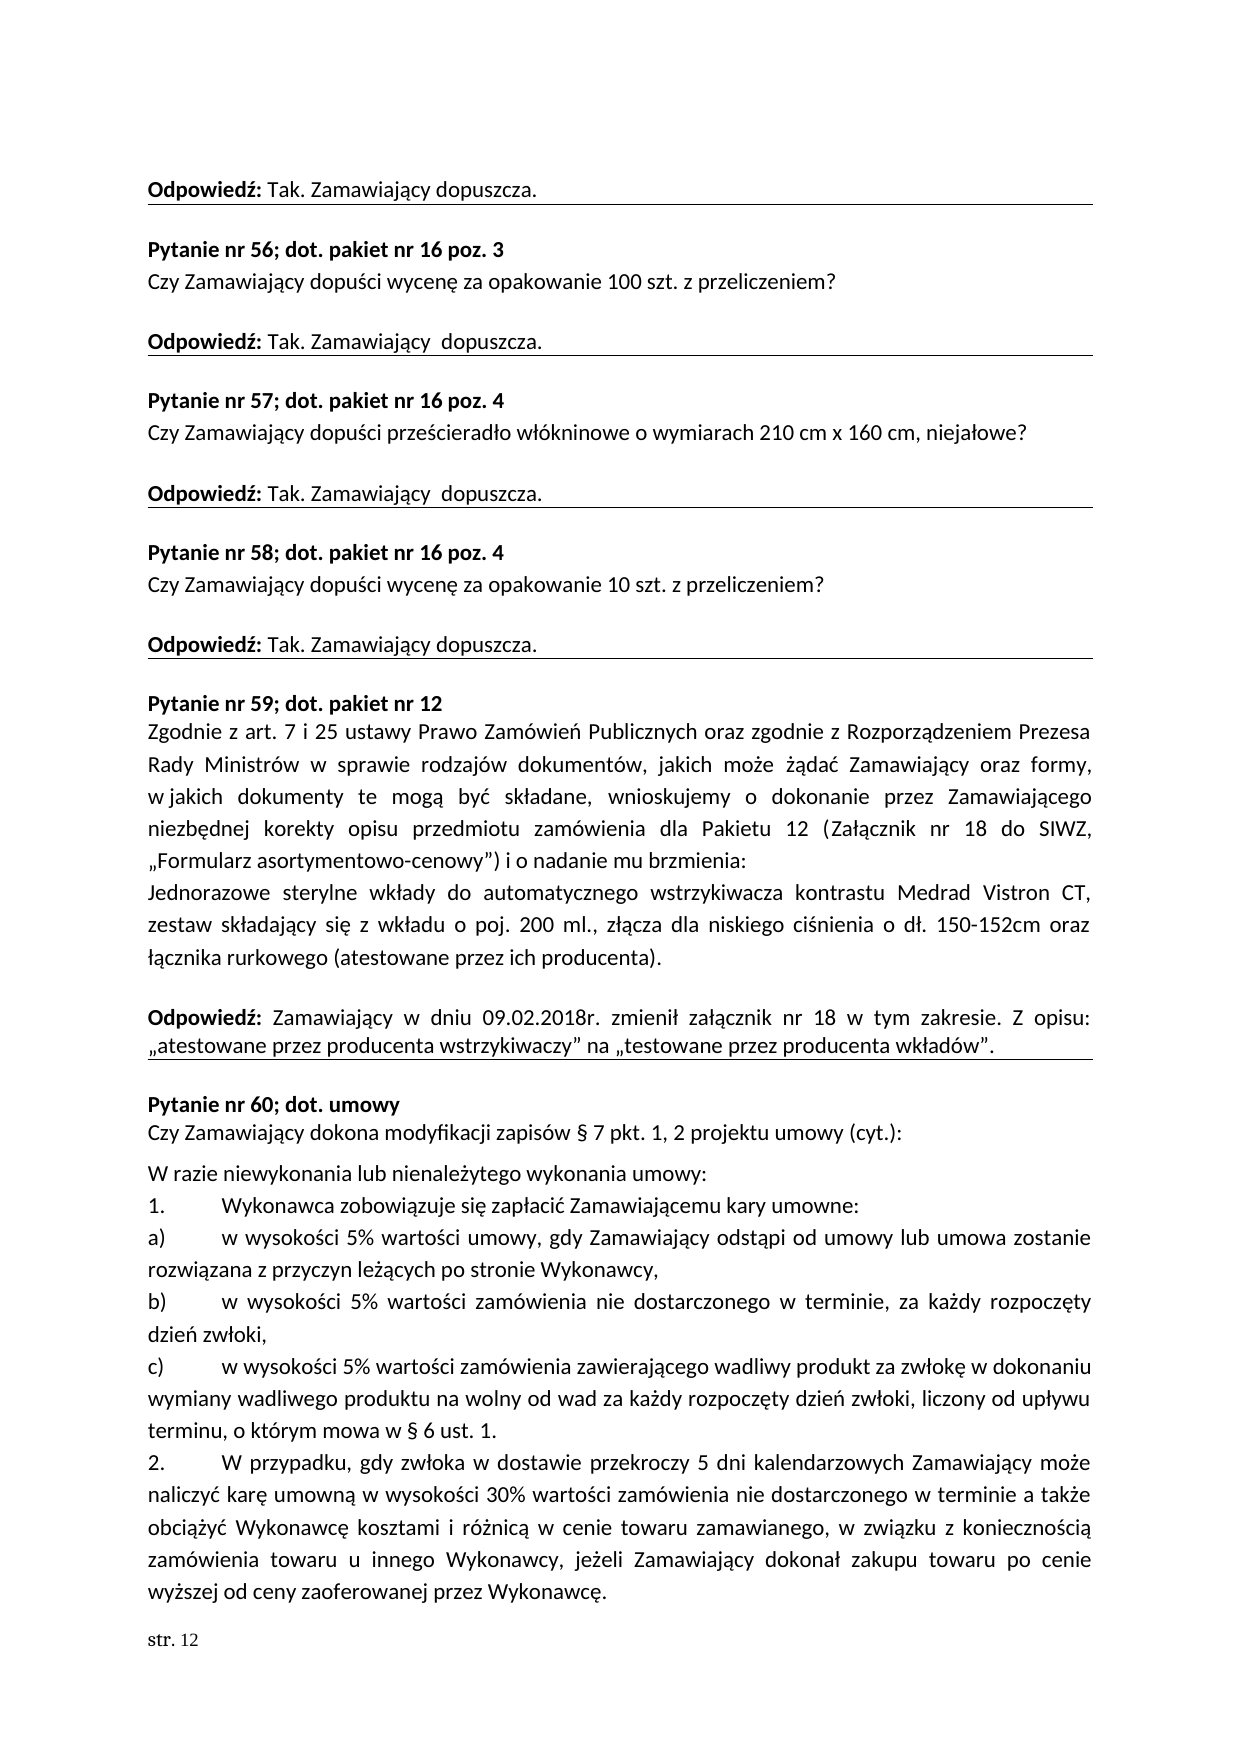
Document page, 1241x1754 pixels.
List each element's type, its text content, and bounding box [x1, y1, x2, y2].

text W razie niewykonania lub nienależytego wykonania umowy: [148, 1159, 1093, 1187]
text Odpowiedź: Tak. Zamawiający dopuszcza. [148, 479, 1093, 507]
list Wykonawca zobowiązuje się zapłacić Zamawiającemu kary umowne: [148, 1191, 1093, 1219]
text Czy Zamawiający dopuści prześcieradło włókninowe o wymiarach 210 cm x 160 cm, niejałowe? [148, 418, 1093, 447]
text Pytanie nr 58; dot. pakiet nr 16 poz. 4 [148, 538, 1093, 566]
text Odpowiedź: Zamawiający w dniu 09.02.2018r. zmienił załącznik nr 18 w tym zakresie. Z opisu: „atestowane przez producenta wstrzykiwaczy” na „testowane przez producenta wkładów”. [148, 1003, 1093, 1059]
list w wysokości 5% wartości zamówienia nie dostarczonego w terminie, za każdy rozpoczęty dzień zwłoki, [148, 1287, 1093, 1348]
text Zgodnie z art. 7 i 25 ustawy Prawo Zamówień Publicznych oraz zgodnie z Rozporządzeniem Prezesa Rady Ministrów w sprawie rodzajów dokumentów, jakich może żądać Zamawiający oraz formy, w jakich dokumenty te mogą być składane, wnioskujemy o dokonanie przez Zamawiającego niezbędnej korekty opisu przedmiotu zamówienia dla Pakietu 12 (Załącznik nr 18 do SIWZ, „Formularz asortymentowo-cenowy”) i o nadanie mu brzmienia: [148, 717, 1093, 874]
list w wysokości 5% wartości umowy, gdy Zamawiający odstąpi od umowy lub umowa zostanie rozwiązana z przyczyn leżących po stronie Wykonawcy, [148, 1223, 1093, 1283]
text Odpowiedź: Tak. Zamawiający dopuszcza. [148, 327, 1093, 355]
list w wysokości 5% wartości zamówienia zawierającego wadliwy produkt za zwłokę w dokonaniu wymiany wadliwego produktu na wolny od wad za każdy rozpoczęty dzień zwłoki, liczony od upływu terminu, o którym mowa w § 6 ust. 1. [148, 1352, 1093, 1444]
list W przypadku, gdy zwłoka w dostawie przekroczy 5 dni kalendarzowych Zamawiający może naliczyć karę umowną w wysokości 30% wartości zamówienia nie dostarczonego w terminie a także obciążyć Wykonawcę kosztami i różnicą w cenie towaru zamawianego, w związku z koniecznością zamówienia towaru u innego Wykonawcy, jeżeli Zamawiający dokonał zakupu towaru po cenie wyższej od ceny zaoferowanej przez Wykonawcę. [148, 1448, 1093, 1605]
text Czy Zamawiający dopuści wycenę za opakowanie 100 szt. z przeliczeniem? [148, 267, 1093, 295]
text Pytanie nr 56; dot. pakiet nr 16 poz. 3 [148, 235, 1093, 263]
text Odpowiedź: Tak. Zamawiający dopuszcza. [148, 630, 1093, 658]
text Pytanie nr 59; dot. pakiet nr 12 [148, 689, 1093, 717]
text Pytanie nr 57; dot. pakiet nr 16 poz. 4 [148, 386, 1093, 414]
text Czy Zamawiający dokona modyfikacji zapisów § 7 pkt. 1, 2 projektu umowy (cyt.): [148, 1118, 1093, 1146]
text Pytanie nr 60; dot. umowy [148, 1090, 1093, 1118]
text Jednorazowe sterylne wkłady do automatycznego wstrzykiwacza kontrastu Medrad Vistron CT, zestaw składający się z wkładu o poj. 200 ml., złącza dla niskiego ciśnienia o dł. 150-152cm oraz łącznika rurkowego (atestowane przez ich producenta). [148, 878, 1093, 971]
text Czy Zamawiający dopuści wycenę za opakowanie 10 szt. z przeliczeniem? [148, 570, 1093, 598]
text Odpowiedź: Tak. Zamawiający dopuszcza. [148, 176, 1093, 204]
